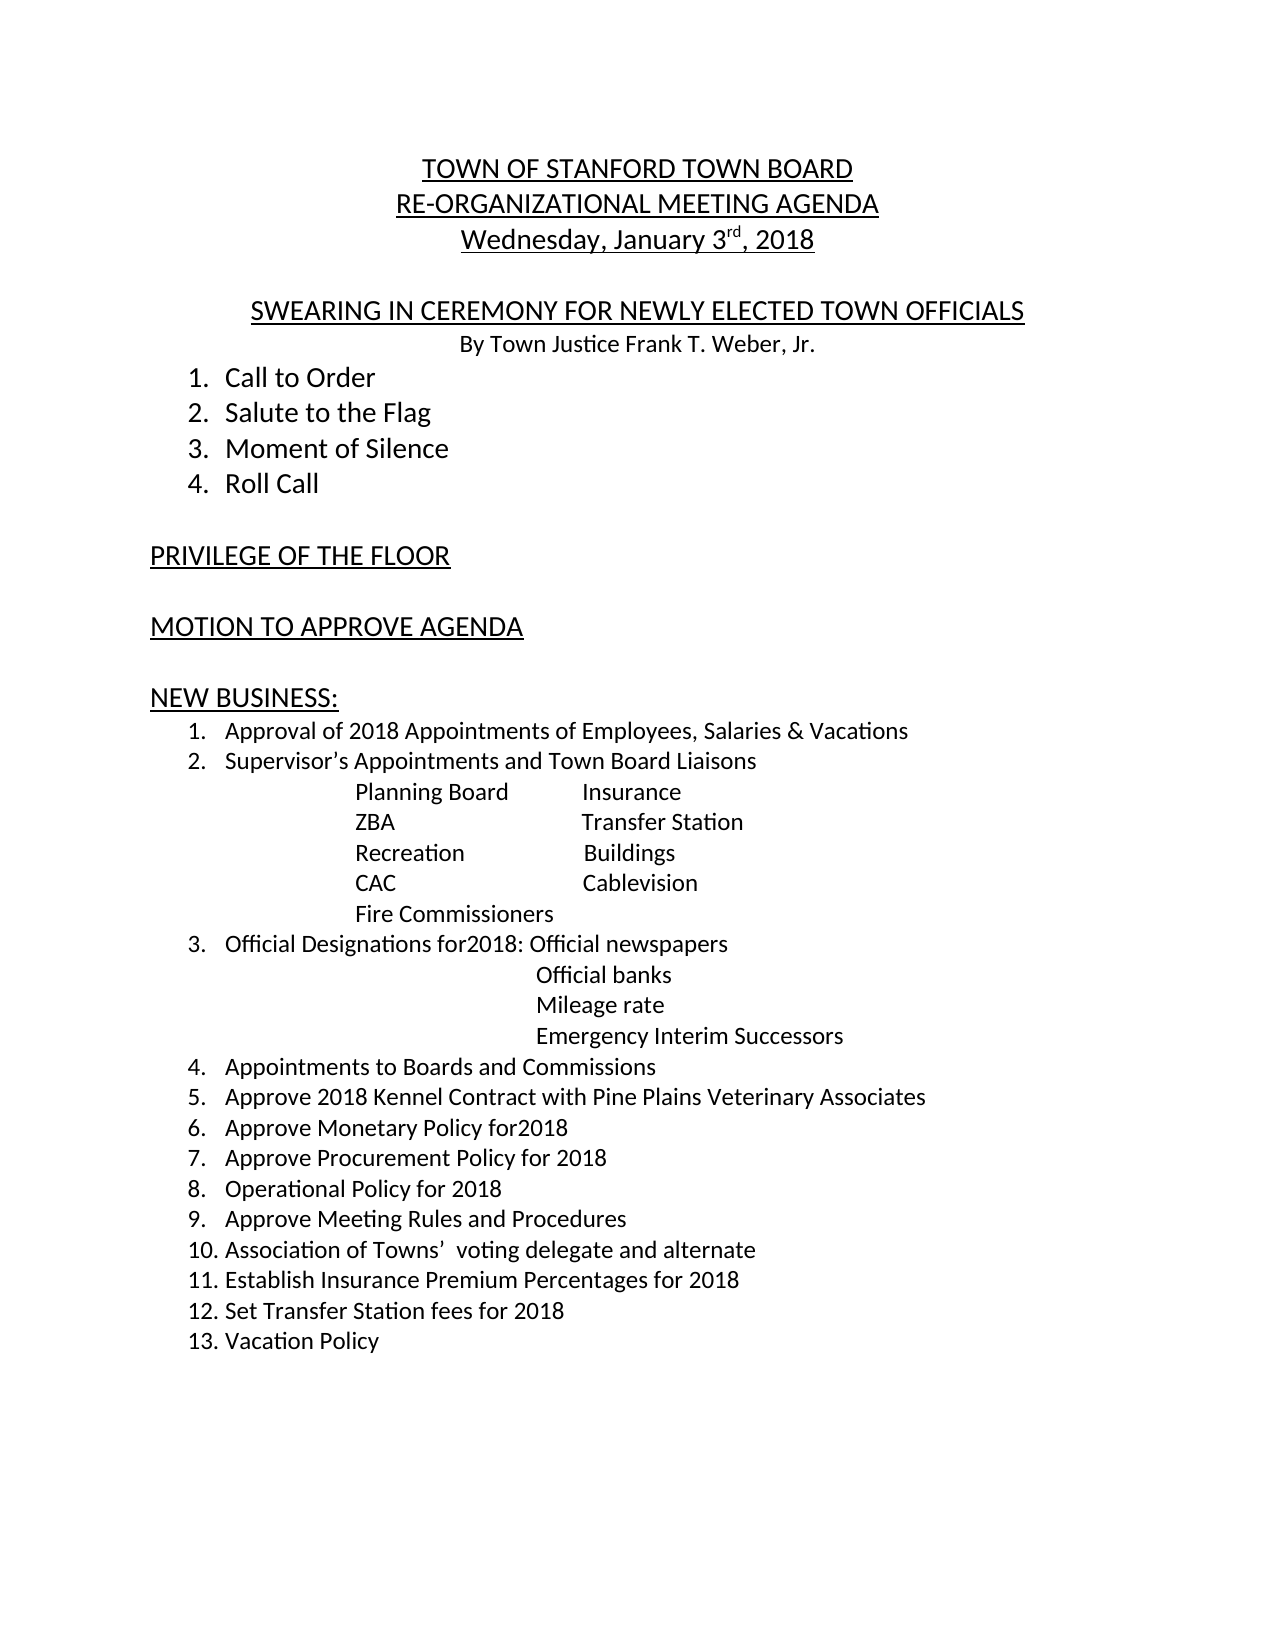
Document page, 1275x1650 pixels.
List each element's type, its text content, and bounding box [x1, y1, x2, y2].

list Salute to the Flag [187, 394, 1125, 430]
text Official banks [225, 959, 1125, 989]
text Recreation Buildings [225, 837, 1125, 867]
text SWEARING IN CEREMONY FOR NEWLY ELECTED TOWN OFFICIALS [150, 292, 1125, 328]
list Approve 2018 Kennel Contract with Pine Plains Veterinary Associates [187, 1081, 1125, 1112]
text By Town Justice Frank T. Weber, Jr. [150, 328, 1125, 359]
list Call to Order [187, 359, 1125, 394]
text CAC Cablevision [225, 867, 1125, 898]
list Official Designations for2018: Official newspapers [187, 928, 1125, 959]
list Appointments to Boards and Commissions [187, 1051, 1125, 1081]
list Set Transfer Station fees for 2018 [187, 1295, 1125, 1325]
list Vacation Policy [187, 1325, 1125, 1356]
list Establish Insurance Premium Percentages for 2018 [187, 1264, 1125, 1295]
list Approve Monetary Policy for2018 [187, 1112, 1125, 1142]
text Wednesday, January 3rd, 2018 [150, 221, 1125, 257]
text RE-ORGANIZATIONAL MEETING AGENDA [150, 186, 1125, 221]
text Fire Commissioners [225, 898, 1125, 928]
text Emergency Interim Successors [225, 1020, 1125, 1051]
list Association of Towns’ voting delegate and alternate [187, 1234, 1125, 1264]
text MOTION TO APPROVE AGENDA [150, 608, 1125, 644]
text TOWN OF STANFORD TOWN BOARD [150, 150, 1125, 186]
list Approval of 2018 Appointments of Employees, Salaries & Vacations [187, 715, 1125, 745]
list Approve Meeting Rules and Procedures [187, 1203, 1125, 1234]
list Moment of Silence [187, 430, 1125, 466]
text NEW BUSINESS: [150, 679, 1125, 715]
text PRIVILEGE OF THE FLOOR [150, 537, 1125, 572]
list Roll Call [187, 466, 1125, 501]
text ZBA Transfer Station [225, 806, 1125, 837]
text Mileage rate [225, 989, 1125, 1020]
list Approve Procurement Policy for 2018 [187, 1142, 1125, 1173]
text Planning Board Insurance [225, 776, 1125, 806]
list Supervisor’s Appointments and Town Board Liaisons [187, 745, 1125, 776]
list Operational Policy for 2018 [187, 1173, 1125, 1203]
